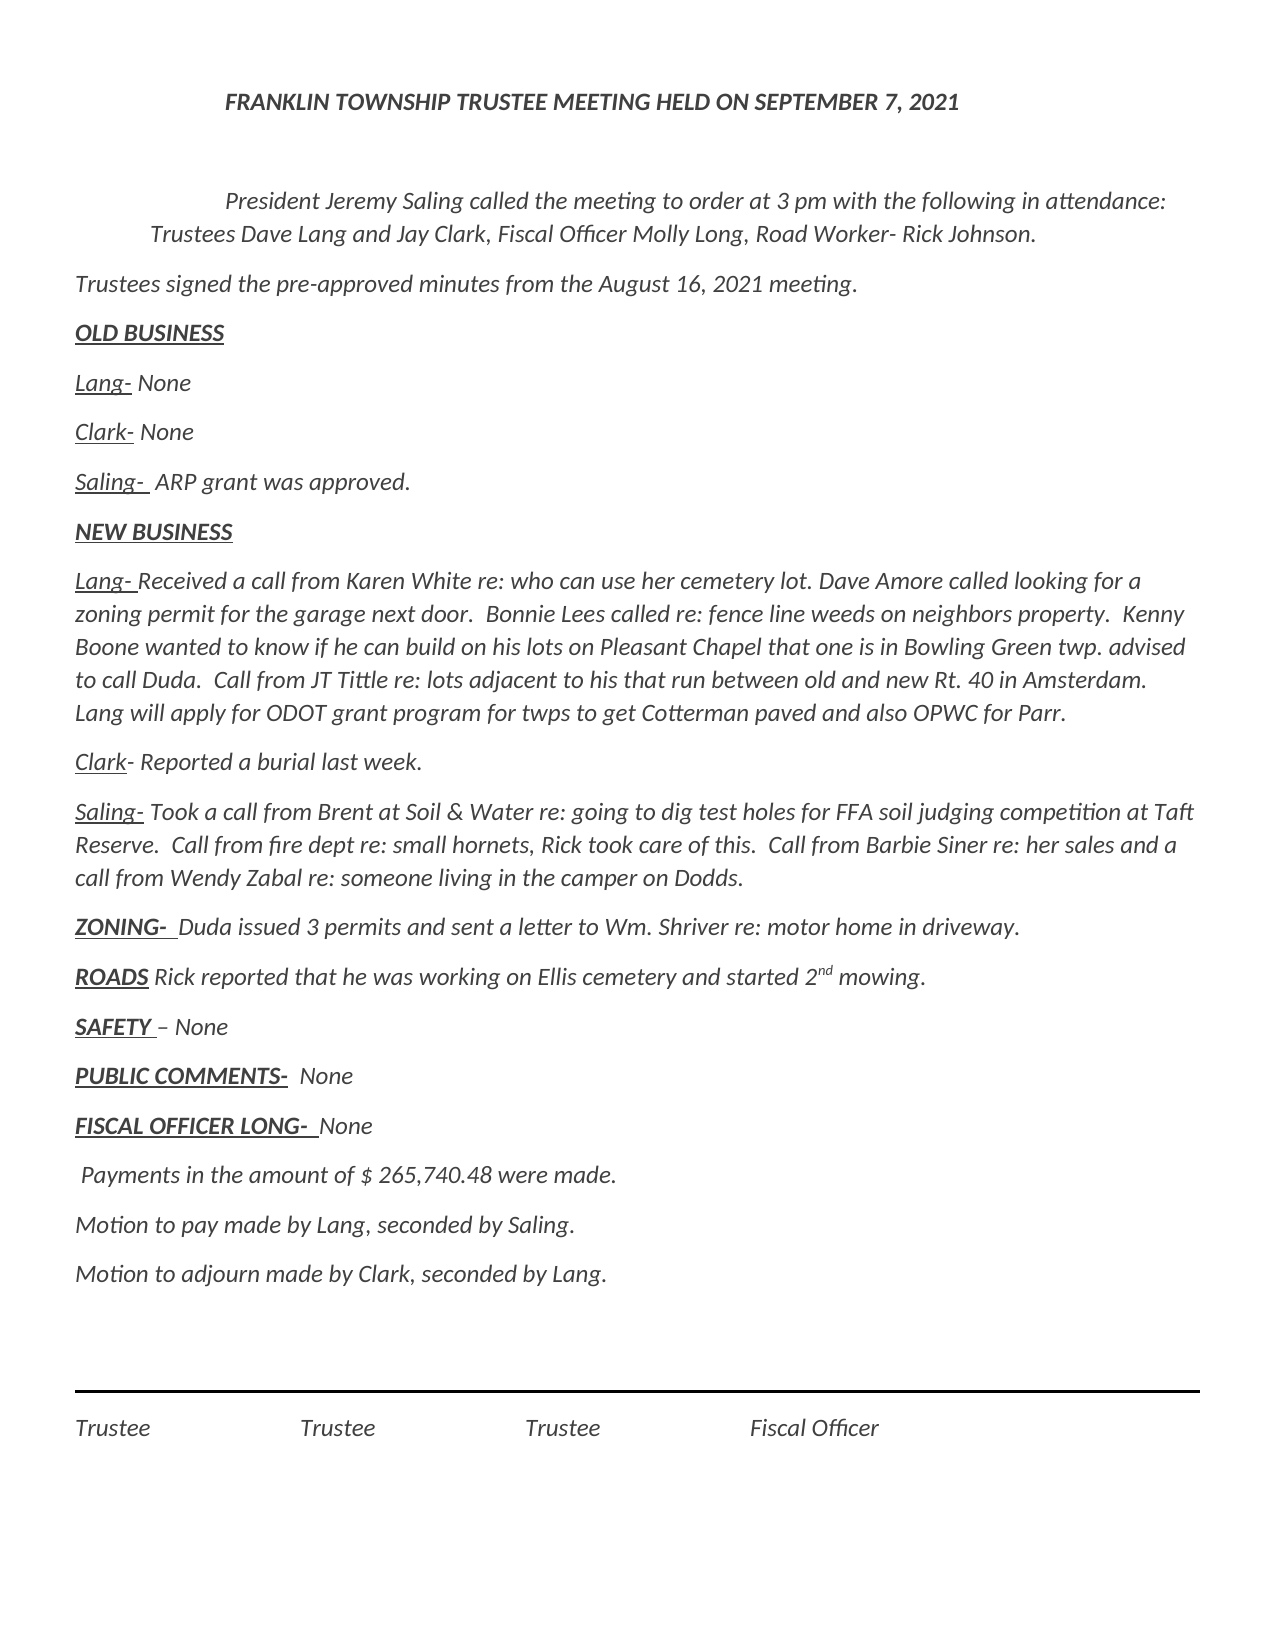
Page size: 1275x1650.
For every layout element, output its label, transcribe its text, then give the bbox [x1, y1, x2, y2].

text PUBLIC COMMENTS- None [75, 1060, 1200, 1091]
text Trustee Trustee Trustee Fiscal Officer [75, 1412, 1200, 1443]
text President Jeremy Saling called the meeting to order at 3 pm with the following in attendance: Trustees Dave Lang and Jay Clark, Fiscal Officer Molly Long, Road Worker- Rick Johnson. [150, 185, 1200, 249]
text FRANKLIN TOWNSHIP TRUSTEE MEETING HELD ON SEPTEMBER 7, 2021 [150, 86, 1200, 117]
text Lang- Received a call from Karen White re: who can use her cemetery lot. Dave Amore called looking for a zoning permit for the garage next door. Bonnie Lees called re: fence line weeds on neighbors property. Kenny Boone wanted to know if he can build on his lots on Pleasant Chapel that one is in Bowling Green twp. advised to call Duda. Call from JT Tittle re: lots adjacent to his that run between old and new Rt. 40 in Amsterdam. Lang will apply for ODOT grant program for twps to get Cotterman paved and also OPWC for Parr. [75, 565, 1200, 727]
text Motion to pay made by Lang, seconded by Saling. [75, 1209, 1200, 1239]
text SAFETY – None [75, 1011, 1200, 1041]
text OLD BUSINESS [75, 317, 1200, 348]
text Lang- None [75, 367, 1200, 397]
text FISCAL OFFICER LONG- None [75, 1110, 1200, 1140]
text Saling- Took a call from Brent at Soil & Water re: going to dig test holes for FFA soil judging competition at Taft Reserve. Call from fire dept re: small hornets, Rick took care of this. Call from Barbie Siner re: her sales and a call from Wendy Zabal re: someone living in the camper on Dodds. [75, 796, 1200, 892]
text Trustees signed the pre-approved minutes from the August 16, 2021 meeting. [75, 268, 1200, 298]
text NEW BUSINESS [75, 516, 1200, 546]
text ZONING- Duda issued 3 permits and sent a letter to Wm. Shriver re: motor home in driveway. [75, 911, 1200, 942]
text ROADS Rick reported that he was working on Ellis cemetery and started 2nd mowing. [75, 961, 1200, 992]
text Clark- Reported a burial last week. [75, 746, 1200, 777]
text Motion to adjourn made by Clark, seconded by Lang. [75, 1258, 1200, 1289]
text Payments in the amount of $ 265,740.48 were made. [75, 1159, 1200, 1190]
text Clark- None [75, 416, 1200, 447]
text Saling- ARP grant was approved. [75, 466, 1200, 497]
